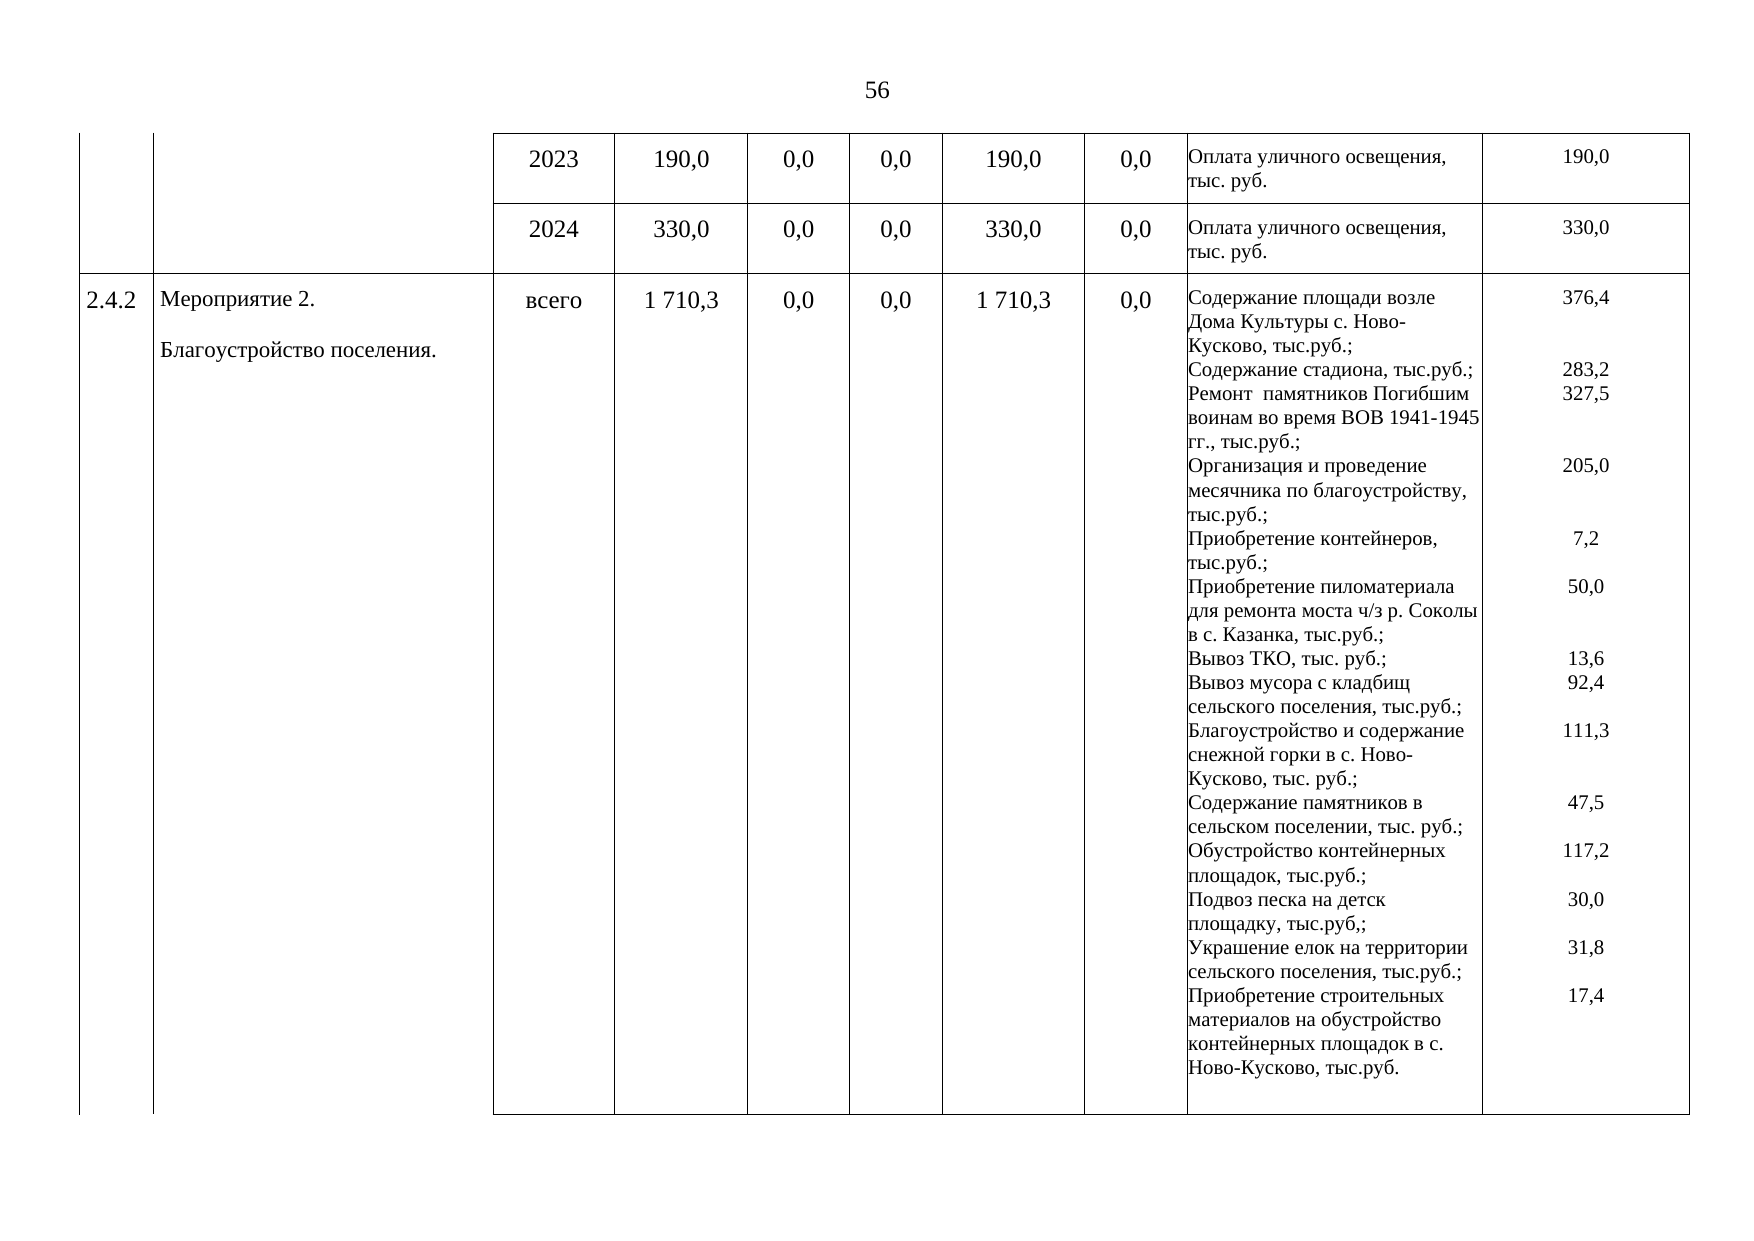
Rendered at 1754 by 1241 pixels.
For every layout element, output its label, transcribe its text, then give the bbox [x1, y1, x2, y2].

table_cell 190,0 [943, 134, 1084, 203]
table_cell 376,4 283,2 327,5 205,0 7,2 50,0 13,6 92,4 111,3 47,5 117,2 30,0 31,8 17,4 [1483, 274, 1689, 1114]
table_cell 330,0 [615, 204, 747, 273]
table_cell 0,0 [748, 204, 849, 273]
table_cell 0,0 [850, 134, 942, 203]
table_cell 0,0 [850, 274, 942, 1114]
table_cell 0,0 [1085, 204, 1187, 273]
table_cell 330,0 [1483, 204, 1689, 273]
table_cell 2.4.2 [80, 274, 153, 1114]
table_cell 0,0 [748, 274, 849, 1114]
table_cell Содержание площади возле Дома Культуры с. Ново-Кусково, тыс.руб.; Содержание стадиона, тыс.руб.; Ремонт памятников Погибшим воинам во время ВОВ 1941-1945 гг., тыс.руб.; Организация и проведение месячника по благоустройству, тыс.руб.; Приобретение контейнеров, тыс.руб.; Приобретение пиломатериала для ремонта моста ч/з р. Соколы в с. Казанка, тыс.руб.; Вывоз ТКО, тыс. руб.; Вывоз мусора с кладбищ сельского поселения, тыс.руб.; Благоустройство и содержание снежной горки в с. Ново-Кусково, тыс. руб.; Содержание памятников в сельском поселении, тыс. руб.; Обустройство контейнерных площадок, тыс.руб.; Подвоз песка на детск площадку, тыс.руб,; Украшение елок на территории сельского поселения, тыс.руб.; Приобретение строительных материалов на обустройство контейнерных площадок в с. Ново-Кусково, тыс.руб. [1188, 274, 1482, 1114]
table_cell 190,0 [615, 134, 747, 203]
table_cell 0,0 [748, 134, 849, 203]
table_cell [154, 274, 493, 1114]
table_cell 0,0 [1085, 134, 1187, 203]
table_cell 0,0 [1085, 274, 1187, 1114]
table_cell всего [494, 274, 614, 1114]
table_cell 1 710,3 [615, 274, 747, 1114]
table_cell 2024 [494, 204, 614, 273]
table_cell 2023 [494, 134, 614, 203]
table_cell 0,0 [850, 204, 942, 273]
table_cell 1 710,3 [943, 274, 1084, 1114]
table_cell 190,0 [1483, 134, 1689, 203]
table_cell 330,0 [943, 204, 1084, 273]
table_cell Оплата уличного освещения, тыс. руб. [1188, 204, 1482, 273]
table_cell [1188, 134, 1482, 203]
